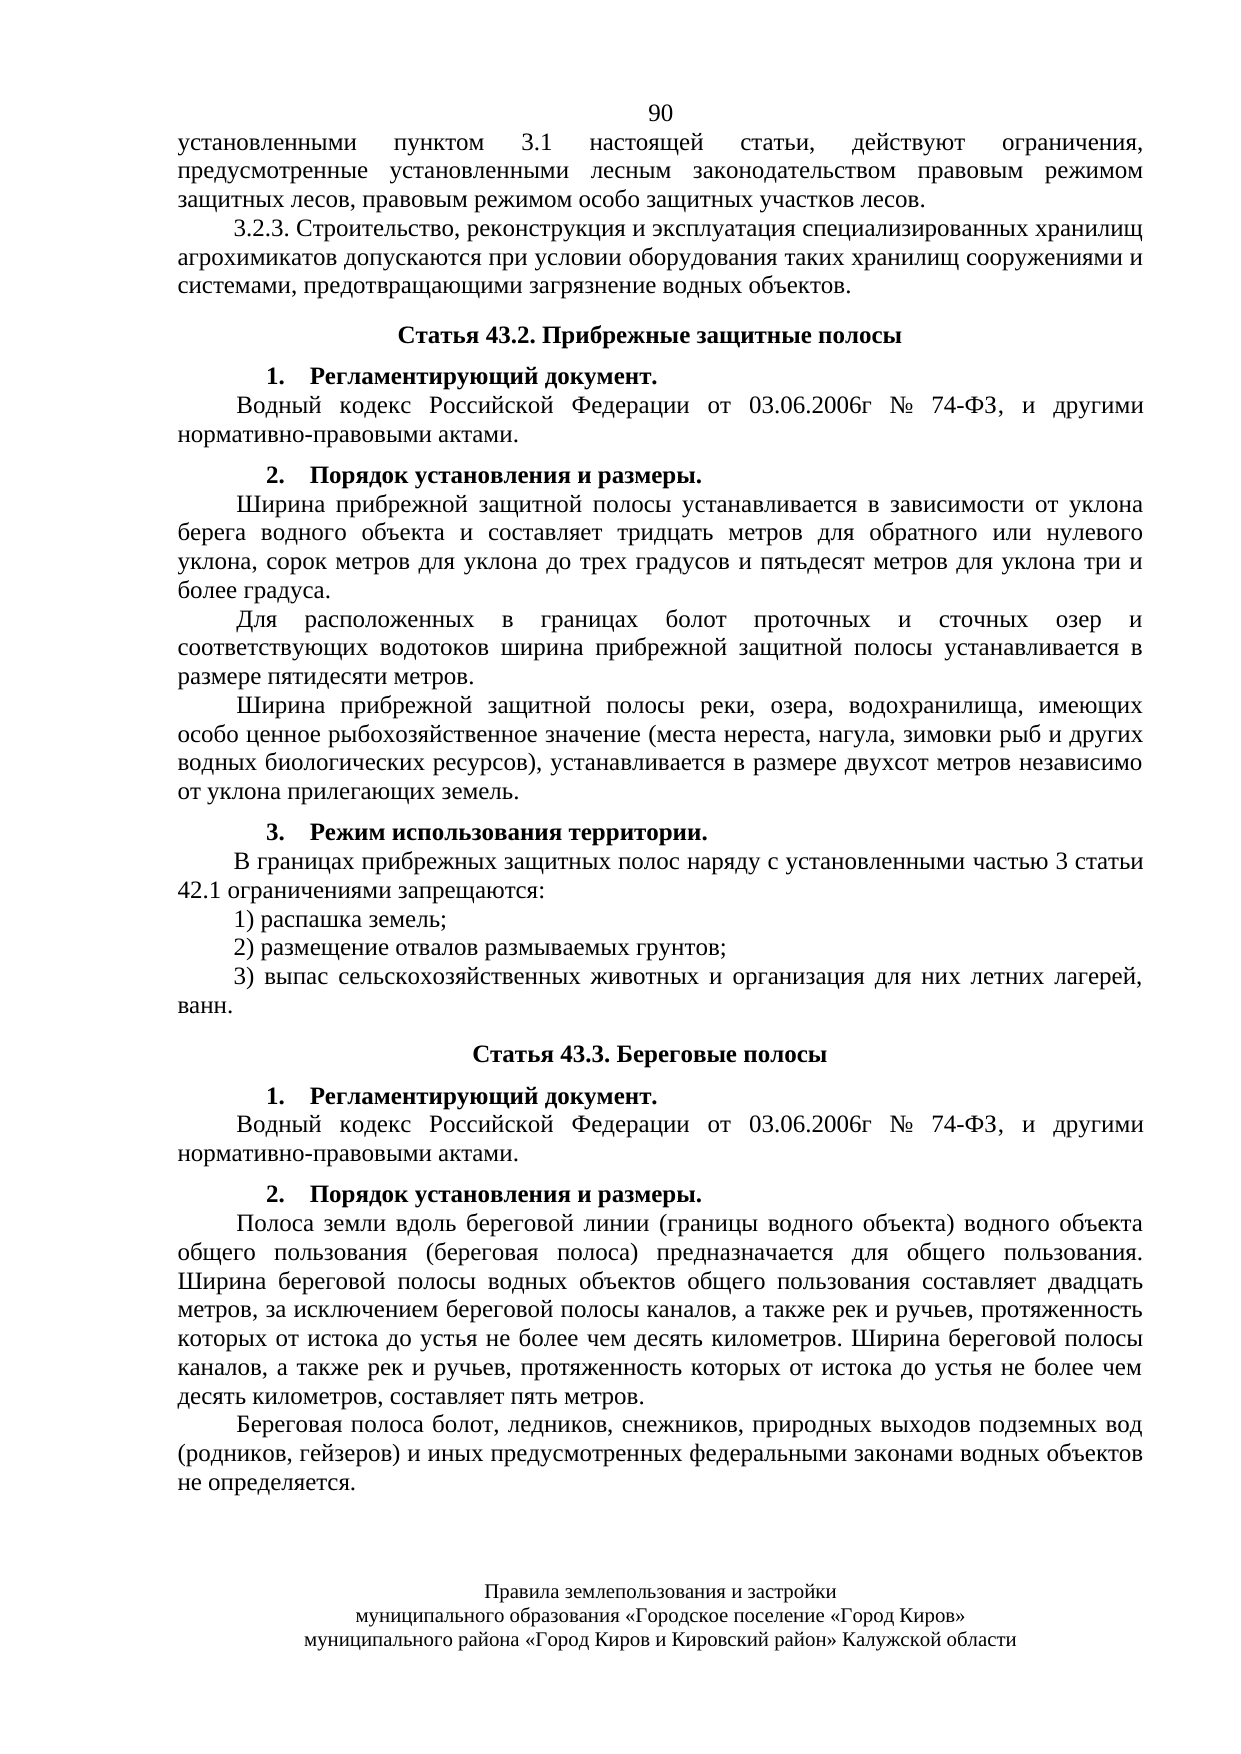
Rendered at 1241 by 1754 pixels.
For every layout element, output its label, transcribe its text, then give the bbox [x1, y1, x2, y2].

text Водный кодекс Российской Федерации от 03.06.2006г № 74-ФЗ, и другими нормативно-правовыми актами. [177, 1109, 1144, 1167]
text Водный кодекс Российской Федерации от 03.06.2006г № 74-ФЗ, и другими нормативно-правовыми актами. [177, 390, 1144, 447]
text В границах прибрежных защитных полос наряду с установленными частью 3 статьи 42.1 ограничениями запрещаются: [177, 846, 1144, 904]
text Ширина прибрежной защитной полосы реки, озера, водохранилища, имеющих особо ценное рыбохозяйственное значение (места нереста, нагула, зимовки рыб и других водных биологических ресурсов), устанавливается в размере двухсот метров независимо от уклона прилегающих земель. [177, 690, 1144, 805]
text 1) распашка земель; [177, 904, 1144, 932]
text Береговая полоса болот, ледников, снежников, природных выходов подземных вод (родников, гейзеров) и иных предусмотренных федеральными законами водных объектов не определяется. [177, 1409, 1144, 1496]
list Порядок установления и размеры. [266, 1179, 1144, 1208]
list Режим использования территории. [266, 817, 1144, 846]
text Полоса земли вдоль береговой линии (границы водного объекта) водного объекта общего пользования (береговая полоса) предназначается для общего пользования. Ширина береговой полосы водных объектов общего пользования составляет двадцать метров, за исключением береговой полосы каналов, а также рек и ручьев, протяженность которых от истока до устья не более чем десять километров. Ширина береговой полосы каналов, а также рек и ручьев, протяженность которых от истока до устья не более чем десять километров, составляет пять метров. [177, 1208, 1144, 1409]
subtitle Статья 43.3. Береговые полосы [177, 1039, 1122, 1068]
text 2) размещение отвалов размываемых грунтов; [177, 932, 1144, 961]
list Порядок установления и размеры. [266, 460, 1144, 489]
text 3.2.3. Строительство, реконструкция и эксплуатация специализированных хранилищ агрохимикатов допускаются при условии оборудования таких хранилищ сооружениями и системами, предотвращающими загрязнение водных объектов. [177, 213, 1144, 299]
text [177, 127, 1144, 213]
list Регламентирующий документ. [266, 1081, 1144, 1109]
text Для расположенных в границах болот проточных и сточных озер и соответствующих водотоков ширина прибрежной защитной полосы устанавливается в размере пятидесяти метров. [177, 604, 1144, 690]
subtitle Статья 43.2. Прибрежные защитные полосы [177, 320, 1122, 349]
list Регламентирующий документ. [266, 361, 1144, 390]
text Ширина прибрежной защитной полосы устанавливается в зависимости от уклона берега водного объекта и составляет тридцать метров для обратного или нулевого уклона, сорок метров для уклона до трех градусов и пятьдесят метров для уклона три и более градуса. [177, 489, 1144, 604]
text 3) выпас сельскохозяйственных животных и организация для них летних лагерей, ванн. [177, 961, 1144, 1019]
